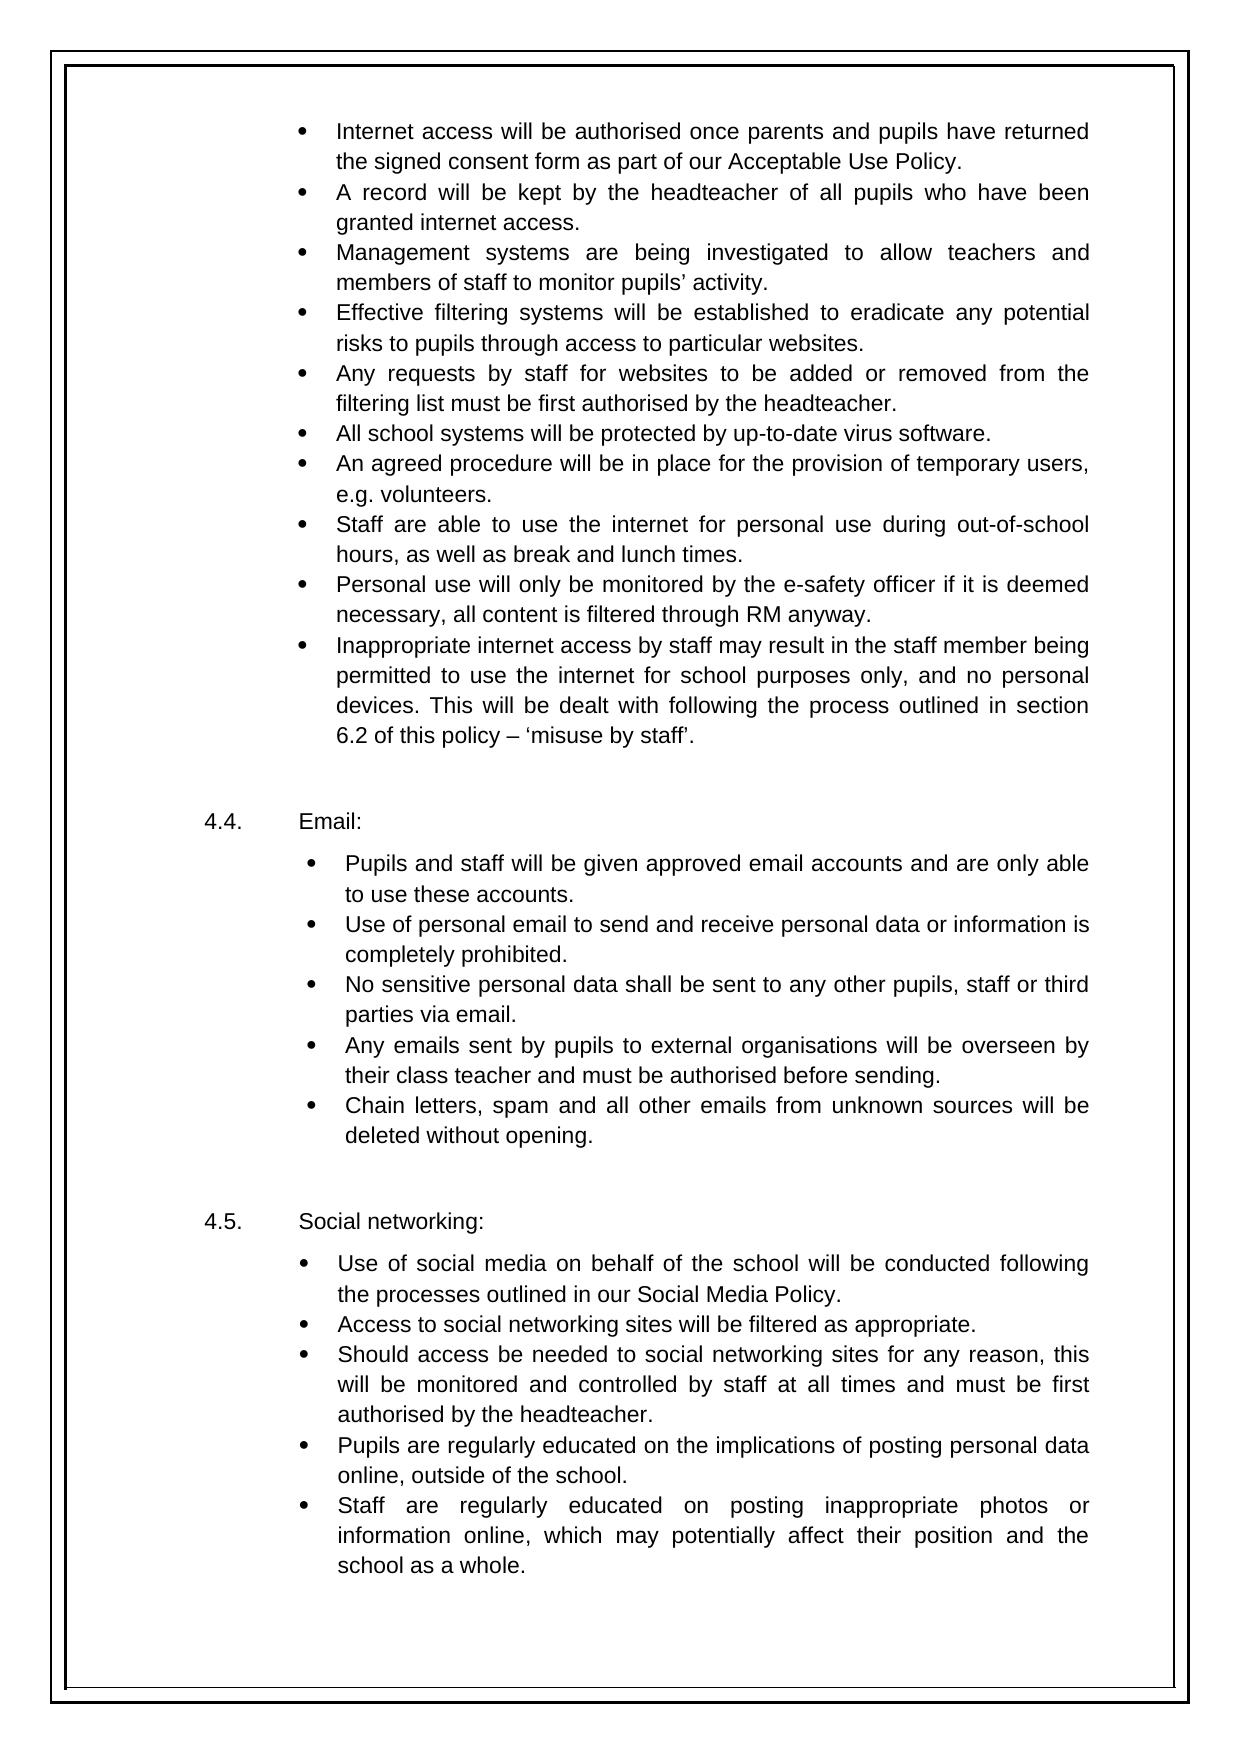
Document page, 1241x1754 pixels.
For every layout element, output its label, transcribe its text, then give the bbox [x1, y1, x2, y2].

list Inappropriate internet access by staff may result in the staff member being permitted to use the internet for school purposes only, and no personal devices. This will be dealt with following the process outlined in section 6.2 of this policy ‒ ‘misuse by staff’. [298, 632, 1090, 749]
list Chain letters, spam and all other emails from unknown sources will be deleted without opening. [307, 1092, 1090, 1149]
text Email: [223, 808, 1090, 834]
text Social networking: [223, 1208, 1090, 1234]
list Effective filtering systems will be established to eradicate any potential risks to pupils through access to particular websites. [298, 299, 1090, 356]
list An agreed procedure will be in place for the provision of temporary users, e.g. volunteers. [298, 450, 1090, 507]
list Access to social networking sites will be filtered as appropriate. [300, 1311, 1090, 1337]
list Personal use will only be monitored by the e-safety officer if it is deemed necessary, all content is filtered through RM anyway. [298, 571, 1090, 628]
list Staff are able to use the internet for personal use during out-of-school hours, as well as break and lunch times. [298, 511, 1090, 567]
list Use of personal email to send and receive personal data or information is completely prohibited. [307, 911, 1090, 967]
list Pupils and staff will be given approved email accounts and are only able to use these accounts. [307, 850, 1090, 907]
list Should access be needed to social networking sites for any reason, this will be monitored and controlled by staff at all times and must be first authorised by the headteacher. [300, 1341, 1090, 1428]
list Any emails sent by pupils to external organisations will be overseen by their class teacher and must be authorised before sending. [307, 1032, 1090, 1088]
list A record will be kept by the headteacher of all pupils who have been granted internet access. [298, 178, 1090, 235]
list Internet access will be authorised once parents and pupils have returned the signed consent form as part of our Acceptable Use Policy. [298, 118, 1090, 175]
list No sensitive personal data shall be sent to any other pupils, staff or third parties via email. [307, 971, 1090, 1028]
list Use of social media on behalf of the school will be conducted following the processes outlined in our Social Media Policy. [300, 1250, 1090, 1307]
list Management systems are being investigated to allow teachers and members of staff to monitor pupils’ activity. [298, 239, 1090, 296]
list Pupils are regularly educated on the implications of posting personal data online, outside of the school. [300, 1432, 1090, 1488]
list Any requests by staff for websites to be added or removed from the filtering list must be first authorised by the headteacher. [298, 360, 1090, 416]
list All school systems will be protected by up-to-date virus software. [298, 420, 1090, 447]
list Staff are regularly educated on posting inappropriate photos or information online, which may potentially affect their position and the school as a whole. [300, 1492, 1090, 1579]
